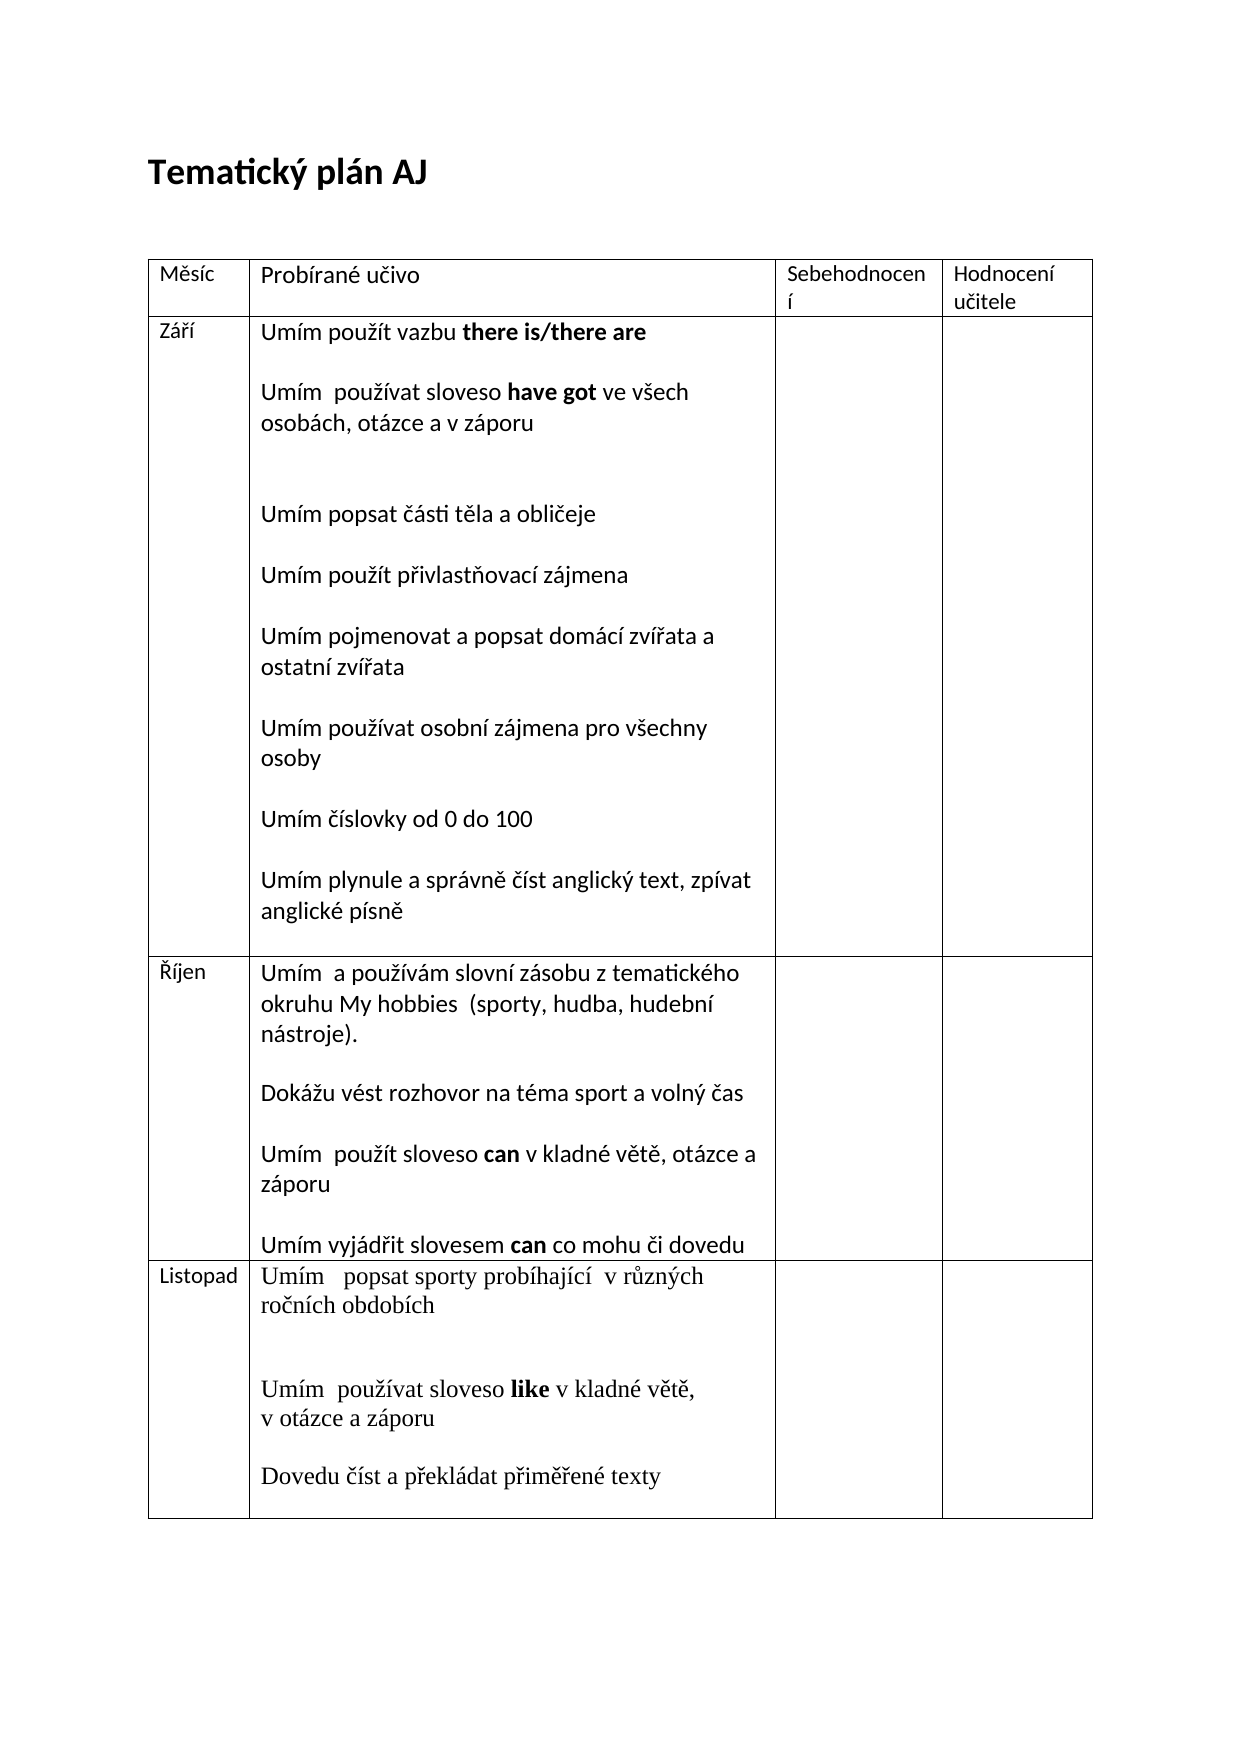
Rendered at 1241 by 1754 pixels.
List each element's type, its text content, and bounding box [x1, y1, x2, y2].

text Tematický plán AJ [148, 148, 1093, 193]
table_cell Umím a používám slovní zásobu z tematického okruhu My hobbies (sporty, hudba, hudební nástroje). Dokážu vést rozhovor na téma sport a volný čas Umím použít sloveso can v kladné větě, otázce a záporu Umím vyjádřit slovesem can co mohu či dovedu [250, 957, 775, 1260]
table_cell Umím použít vazbu there is/there are Umím používat sloveso have got ve všech osobách, otázce a v záporu Umím popsat části těla a obličeje Umím použít přivlastňovací zájmena Umím pojmenovat a popsat domácí zvířata a ostatní zvířata Umím používat osobní zájmena pro všechny osoby Umím číslovky od 0 do 100 Umím plynule a správně číst anglický text, zpívat anglické písně [250, 317, 775, 956]
table_cell Říjen [149, 957, 249, 1260]
table_header Měsíc [149, 260, 249, 316]
table_header Probírané učivo [250, 260, 775, 316]
table_cell [776, 1261, 942, 1517]
table_cell [943, 1261, 1092, 1517]
table_cell Září [149, 317, 249, 956]
table_cell [776, 957, 942, 1260]
table_cell Listopad [149, 1261, 249, 1517]
table_cell [776, 317, 942, 956]
table_header Sebehodnocení [776, 260, 942, 316]
table_cell [943, 317, 1092, 956]
table_cell Umím popsat sporty probíhající v různých ročních obdobích Umím používat sloveso like v kladné větě, v otázce a záporu Dovedu číst a překládat přiměřené texty [250, 1261, 775, 1517]
table_cell [943, 957, 1092, 1260]
table_header Hodnocení učitele [943, 260, 1092, 316]
